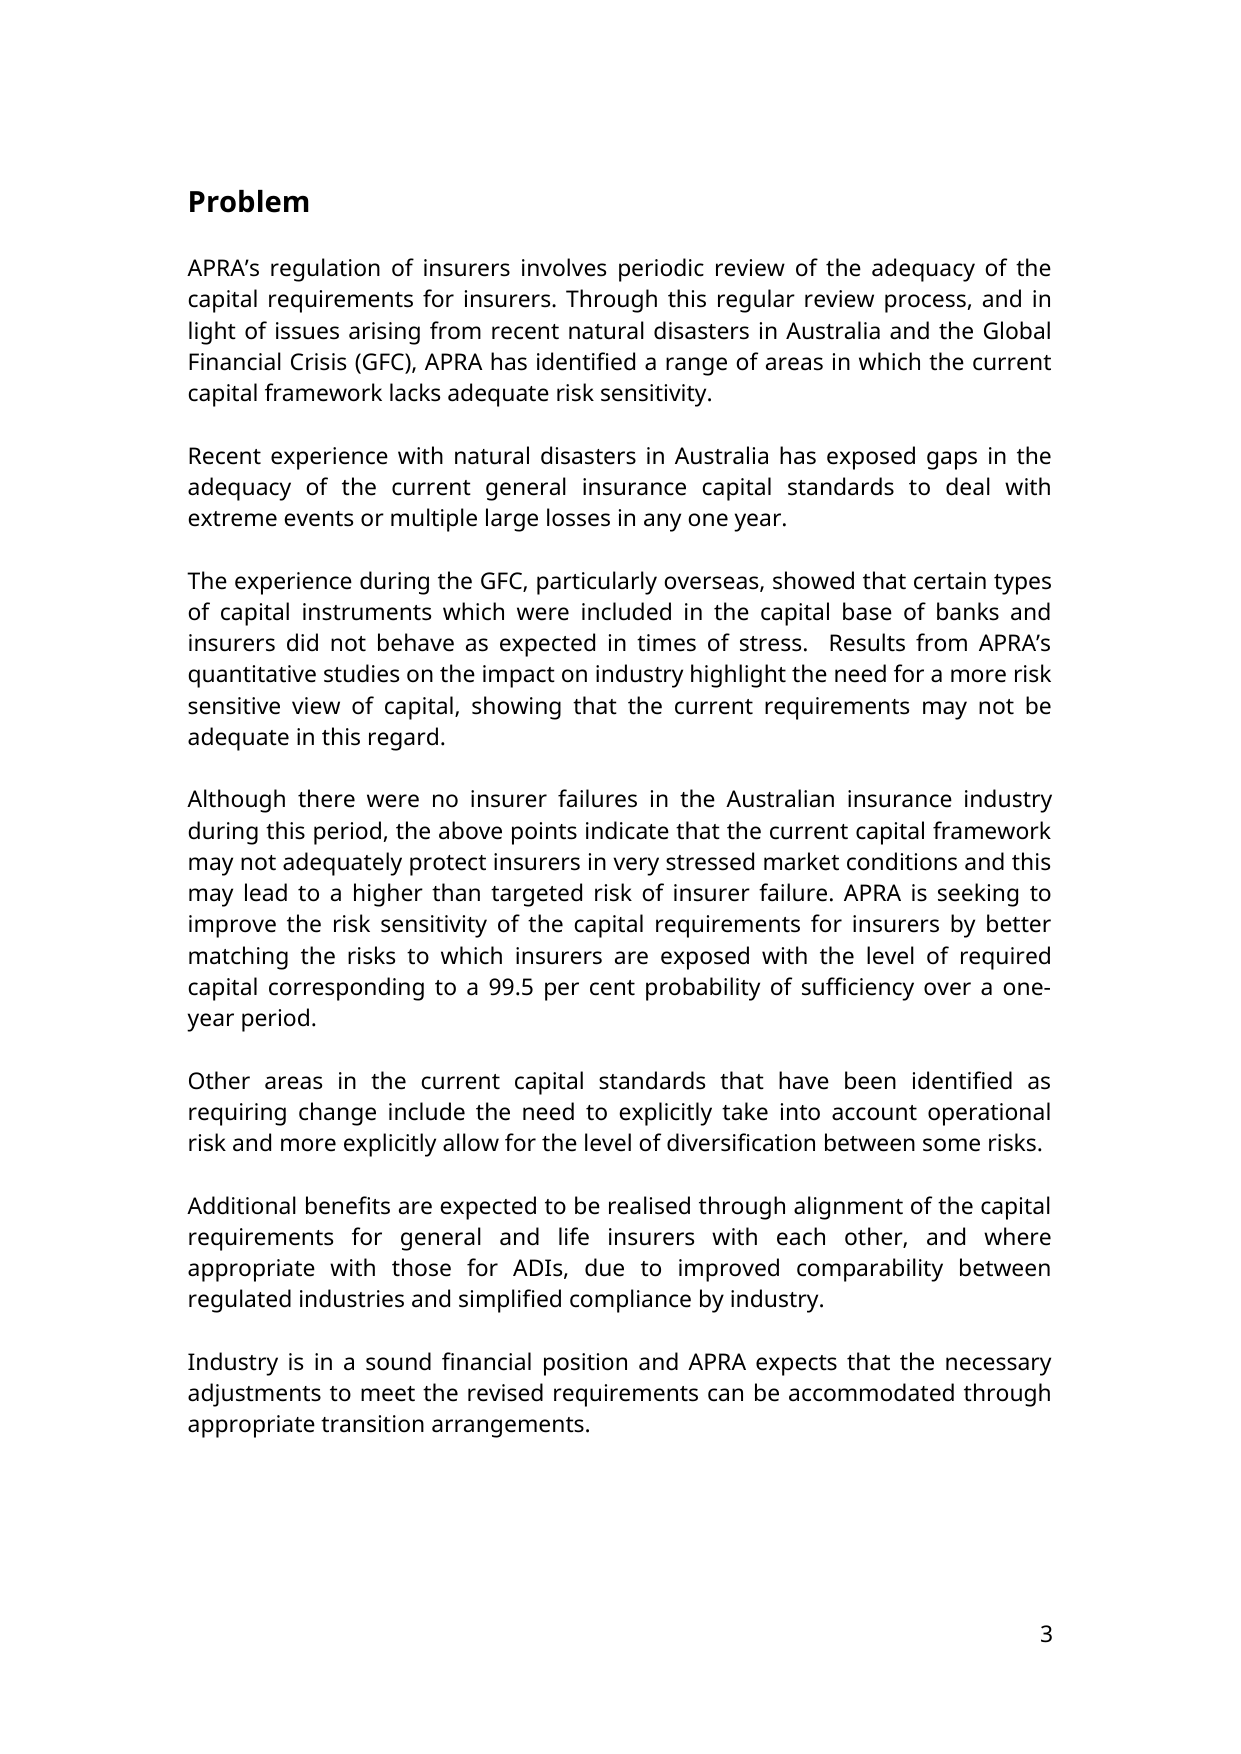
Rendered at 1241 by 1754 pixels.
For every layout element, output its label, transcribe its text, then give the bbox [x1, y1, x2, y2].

text Additional benefits are expected to be realised through alignment of the capital requirements for general and life insurers with each other, and where appropriate with those for ADIs, due to improved comparability between regulated industries and simplified compliance by industry. [187, 1190, 1053, 1315]
text APRA’s regulation of insurers involves periodic review of the adequacy of the capital requirements for insurers. Through this regular review process, and in light of issues arising from recent natural disasters in Australia and the Global Financial Crisis (GFC), APRA has identified a range of areas in which the current capital framework lacks adequate risk sensitivity. [187, 252, 1053, 408]
text Recent experience with natural disasters in Australia has exposed gaps in the adequacy of the current general insurance capital standards to deal with extreme events or multiple large losses in any one year. [187, 440, 1053, 533]
text Other areas in the current capital standards that have been identified as requiring change include the need to explicitly take into account operational risk and more explicitly allow for the level of diversification between some risks. [187, 1065, 1053, 1158]
text Problem [187, 181, 1053, 221]
text Industry is in a sound financial position and APRA expects that the necessary adjustments to meet the revised requirements can be accommodated through appropriate transition arrangements. [187, 1346, 1053, 1440]
text Although there were no insurer failures in the Australian insurance industry during this period, the above points indicate that the current capital framework may not adequately protect insurers in very stressed market conditions and this may lead to a higher than targeted risk of insurer failure. APRA is seeking to improve the risk sensitivity of the capital requirements for insurers by better matching the risks to which insurers are exposed with the level of required capital corresponding to a 99.5 per cent probability of sufficiency over a one-year period. [187, 783, 1053, 1033]
text The experience during the GFC, particularly overseas, showed that certain types of capital instruments which were included in the capital base of banks and insurers did not behave as expected in times of stress. Results from APRA’s quantitative studies on the impact on industry highlight the need for a more risk sensitive view of capital, showing that the current requirements may not be adequate in this regard. [187, 565, 1053, 752]
